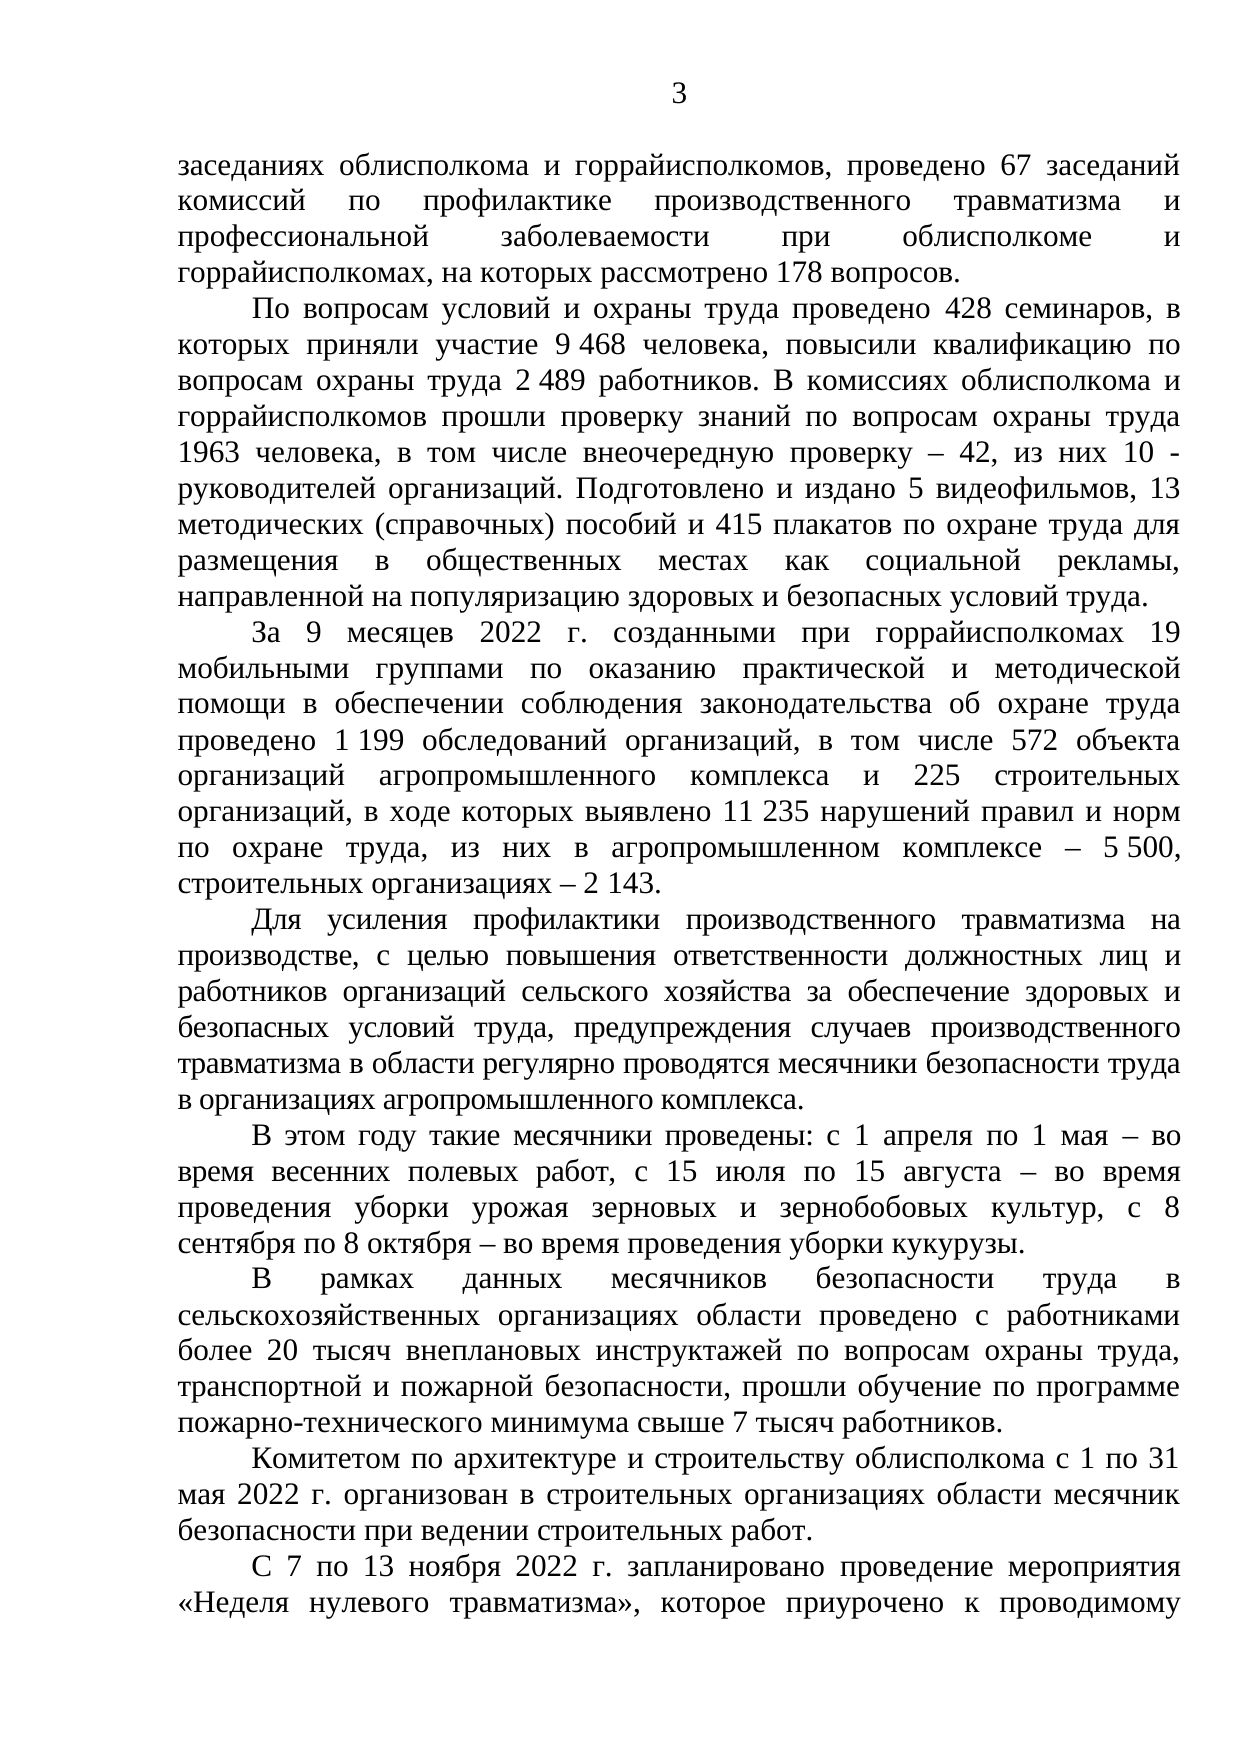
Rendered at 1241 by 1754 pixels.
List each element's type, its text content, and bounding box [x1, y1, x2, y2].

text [177, 1547, 1181, 1619]
text В рамках данных месячников безопасности труда в сельскохозяйственных организациях области проведено с работниками более 20 тысяч внеплановых инструктажей по вопросам охраны труда, транспортной и пожарной безопасности, прошли обучение по программе пожарно-технического минимума свыше 7 тысяч работников. [177, 1260, 1181, 1439]
text В этом году такие месячники проведены: с 1 апреля по 1 мая – во время весенних полевых работ, с 15 июля по 15 августа – во время проведения уборки урожая зерновых и зернобобовых культур, с 8 сентября по 8 октября – во время проведения уборки кукурузы. [177, 1116, 1181, 1260]
text Для усиления профилактики производственного травматизма на производстве, с целью повышения ответственности должностных лиц и работников организаций сельского хозяйства за обеспечение здоровых и безопасных условий труда, предупреждения случаев производственного травматизма в области регулярно проводятся месячники безопасности труда в организациях агропромышленного комплекса. [177, 900, 1181, 1116]
text За 9 месяцев 2022 г. созданными при горрайисполкомах 19 мобильными группами по оказанию практической и методической помощи в обеспечении соблюдения законодательства об охране труда проведено 1 199 обследований организаций, в том числе 572 объекта организаций агропромышленного комплекса и 225 строительных организаций, в ходе которых выявлено 11 235 нарушений правил и норм по охране труда, из них в агропромышленном комплексе – 5 500, строительных организациях – 2 143. [177, 613, 1181, 900]
text Комитетом по архитектуре и строительству облисполкома с 1 по 31 мая 2022 г. организован в строительных организациях области месячник безопасности при ведении строительных работ. [177, 1439, 1181, 1547]
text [177, 146, 1181, 289]
text По вопросам условий и охраны труда проведено 428 семинаров, в которых приняли участие 9 468 человека, повысили квалификацию по вопросам охраны труда 2 489 работников. В комиссиях облисполкома и горрайисполкомов прошли проверку знаний по вопросам охраны труда 1963 человека, в том числе внеочередную проверку – 42, из них 10 - руководителей организаций. Подготовлено и издано 5 видеофильмов, 13 методических (справочных) пособий и 415 плакатов по охране труда для размещения в общественных местах как социальной рекламы, направленной на популяризацию здоровых и безопасных условий труда. [177, 289, 1181, 613]
